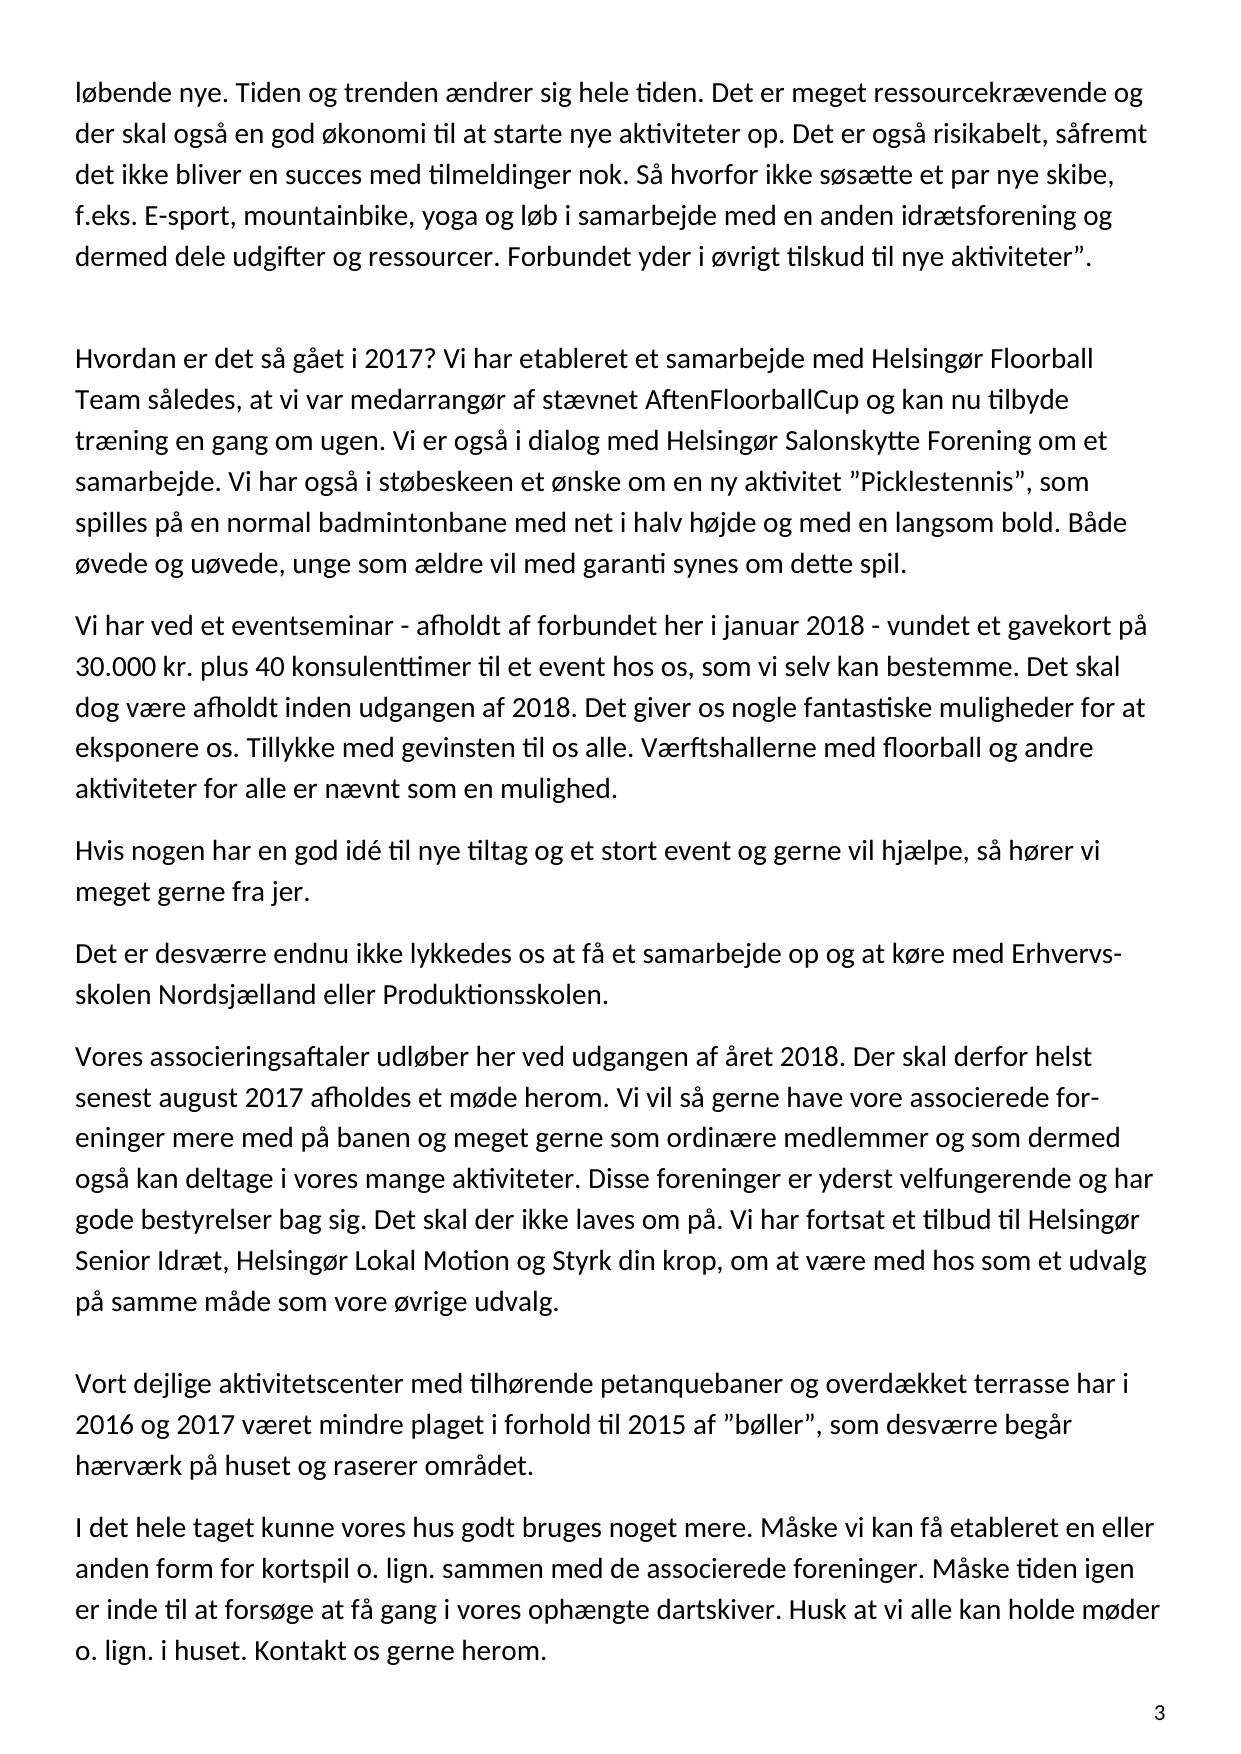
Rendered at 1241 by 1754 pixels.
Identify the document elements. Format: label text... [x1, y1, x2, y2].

text Vi har ved et eventseminar - afholdt af forbundet her i januar 2018 - vundet et gavekort på 30.000 kr. plus 40 konsulenttimer til et event hos os, som vi selv kan bestemme. Det skal dog være afholdt inden udgangen af 2018. Det giver os nogle fantastiske muligheder for at eksponere os. Tillykke med gevinsten til os alle. Værftshallerne med floorball og andre aktiviteter for alle er nævnt som en mulighed. [75, 607, 1165, 806]
text Vores associeringsaftaler udløber her ved udgangen af året 2018. Der skal derfor helst senest august 2017 afholdes et møde herom. Vi vil så gerne have vore associerede for-eninger mere med på banen og meget gerne som ordinære medlemmer og som dermed også kan deltage i vores mange aktiviteter. Disse foreninger er yderst velfungerende og har gode bestyrelser bag sig. Det skal der ikke laves om på. Vi har fortsat et tilbud til Helsingør Senior Idræt, Helsingør Lokal Motion og Styrk din krop, om at være med hos som et udvalg på samme måde som vore øvrige udvalg. Vort dejlige aktivitetscenter med tilhørende petanquebaner og overdækket terrasse har i 2016 og 2017 været mindre plaget i forhold til 2015 af ”bøller”, som desværre begår hærværk på huset og raserer området. [75, 1038, 1165, 1483]
text Hvis nogen har en god idé til nye tiltag og et stort event og gerne vil hjælpe, så hører vi meget gerne fra jer. [75, 832, 1165, 909]
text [75, 74, 1165, 273]
text Det er desværre endnu ikke lykkedes os at få et samarbejde op og at køre med Erhvervs- skolen Nordsjælland eller Produktionsskolen. [75, 935, 1165, 1012]
text Hvordan er det så gået i 2017? Vi har etableret et samarbejde med Helsingør Floorball Team således, at vi var medarrangør af stævnet AftenFloorballCup og kan nu tilbyde træning en gang om ugen. Vi er også i dialog med Helsingør Salonskytte Forening om et samarbejde. Vi har også i støbeskeen et ønske om en ny aktivitet ”Picklestennis”, som spilles på en normal badmintonbane med net i halv højde og med en langsom bold. Både øvede og uøvede, unge som ældre vil med garanti synes om dette spil. [75, 299, 1165, 581]
text I det hele taget kunne vores hus godt bruges noget mere. Måske vi kan få etableret en eller anden form for kortspil o. lign. sammen med de associerede foreninger. Måske tiden igen er inde til at forsøge at få gang i vores ophængte dartskiver. Husk at vi alle kan holde møder o. lign. i huset. Kontakt os gerne herom. [75, 1509, 1165, 1667]
